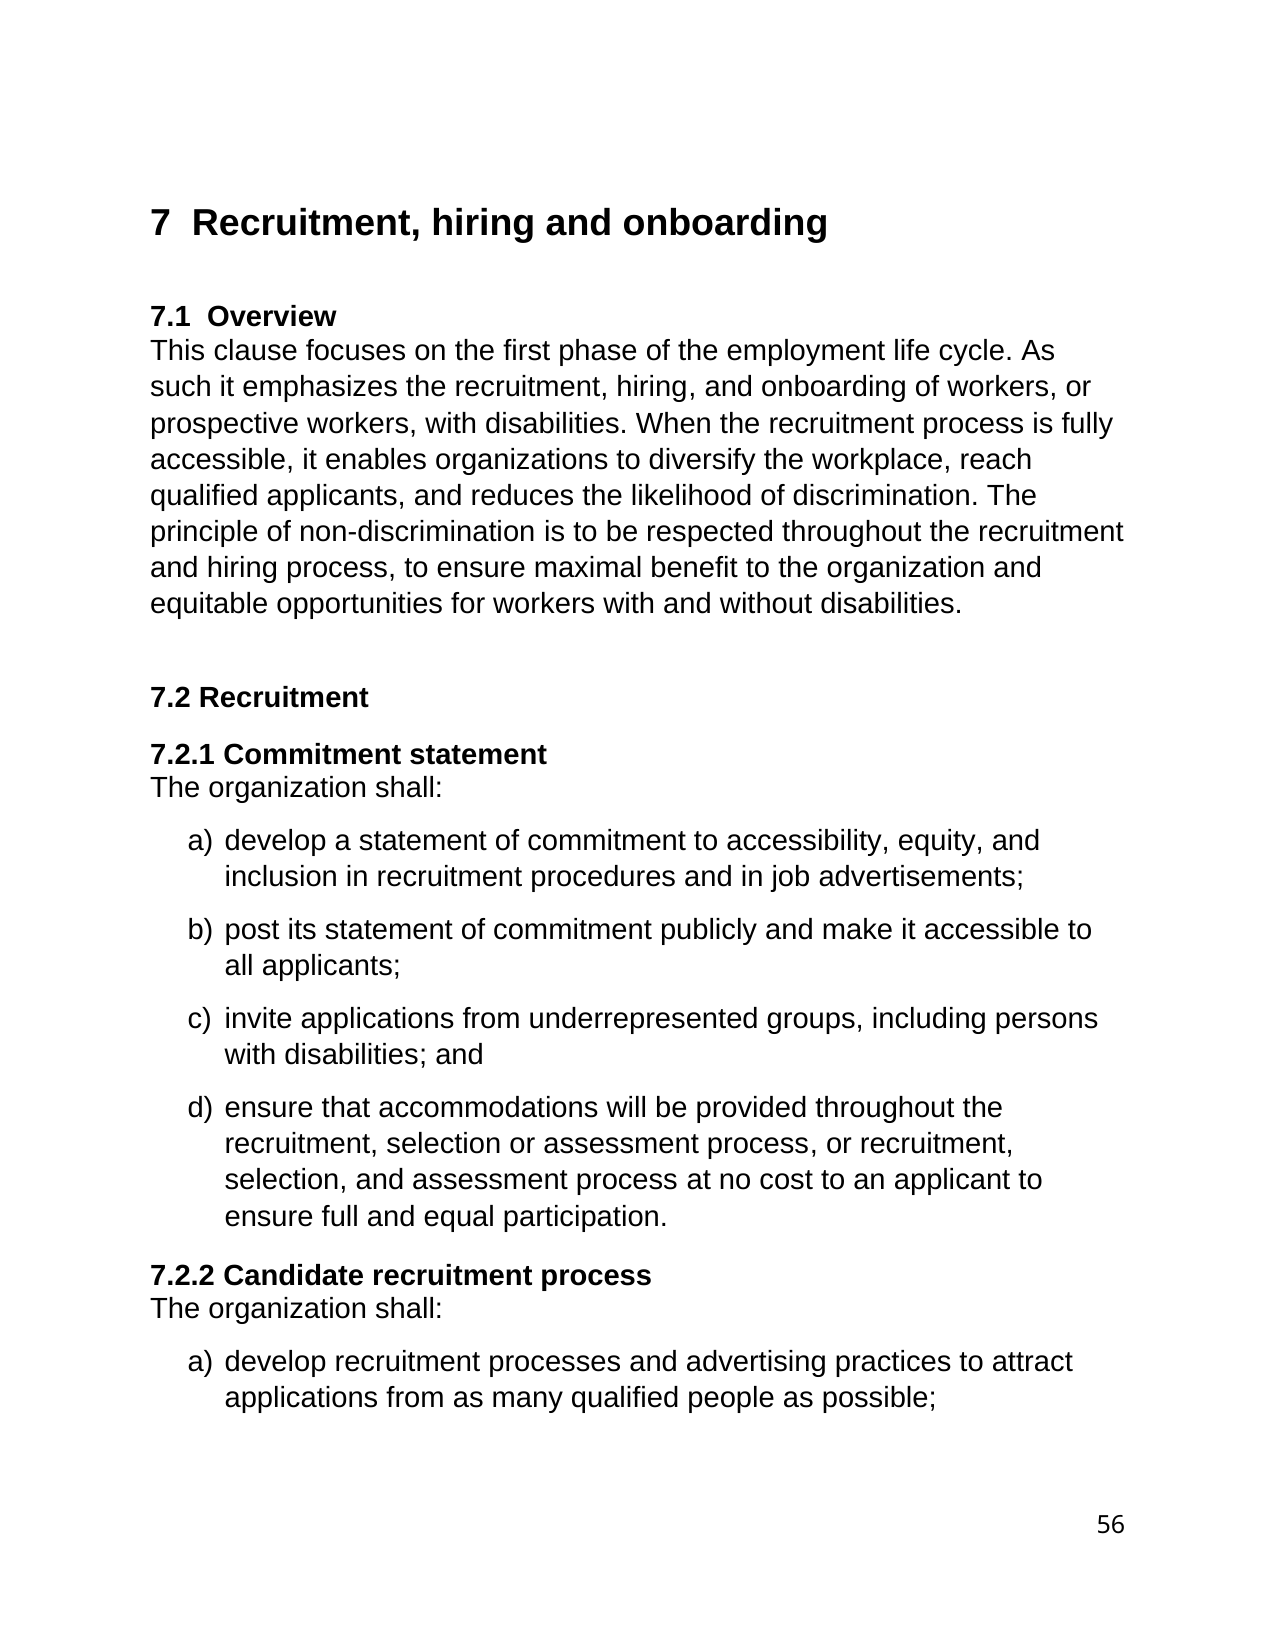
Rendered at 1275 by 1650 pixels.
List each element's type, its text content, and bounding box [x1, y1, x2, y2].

subtitle Recruitment, hiring and onboarding [150, 208, 1125, 242]
text The organization shall: [150, 770, 1125, 804]
list invite applications from underrepresented groups, including persons with disabilities; and [187, 1001, 1125, 1071]
list post its statement of commitment publicly and make it accessible to all applicants; [187, 912, 1125, 982]
list ensure that accommodations will be provided throughout the recruitment, selection or assessment process, or recruitment, selection, and assessment process at no cost to an applicant to ensure full and equal participation. [187, 1090, 1125, 1232]
subtitle Candidate recruitment process [150, 1262, 1125, 1291]
subtitle Recruitment [150, 681, 1125, 714]
list develop recruitment processes and advertising practices to attract applications from as many qualified people as possible; [187, 1344, 1125, 1413]
text This clause focuses on the first phase of the employment life cycle. As such it emphasizes the recruitment, hiring, and onboarding of workers, or prospective workers, with disabilities. When the recruitment process is fully accessible, it enables organizations to diversify the workplace, reach qualified applicants, and reduces the likelihood of discrimination. The principle of non-discrimination is to be respected throughout the recruitment and hiring process, to ensure maximal benefit to the organization and equitable opportunities for workers with and without disabilities. [150, 333, 1125, 620]
subtitle Commitment statement [150, 741, 1125, 770]
subtitle Overview [150, 300, 1125, 333]
list develop a statement of commitment to accessibility, equity, and inclusion in recruitment procedures and in job advertisements; [187, 823, 1125, 893]
text The organization shall: [150, 1291, 1125, 1324]
